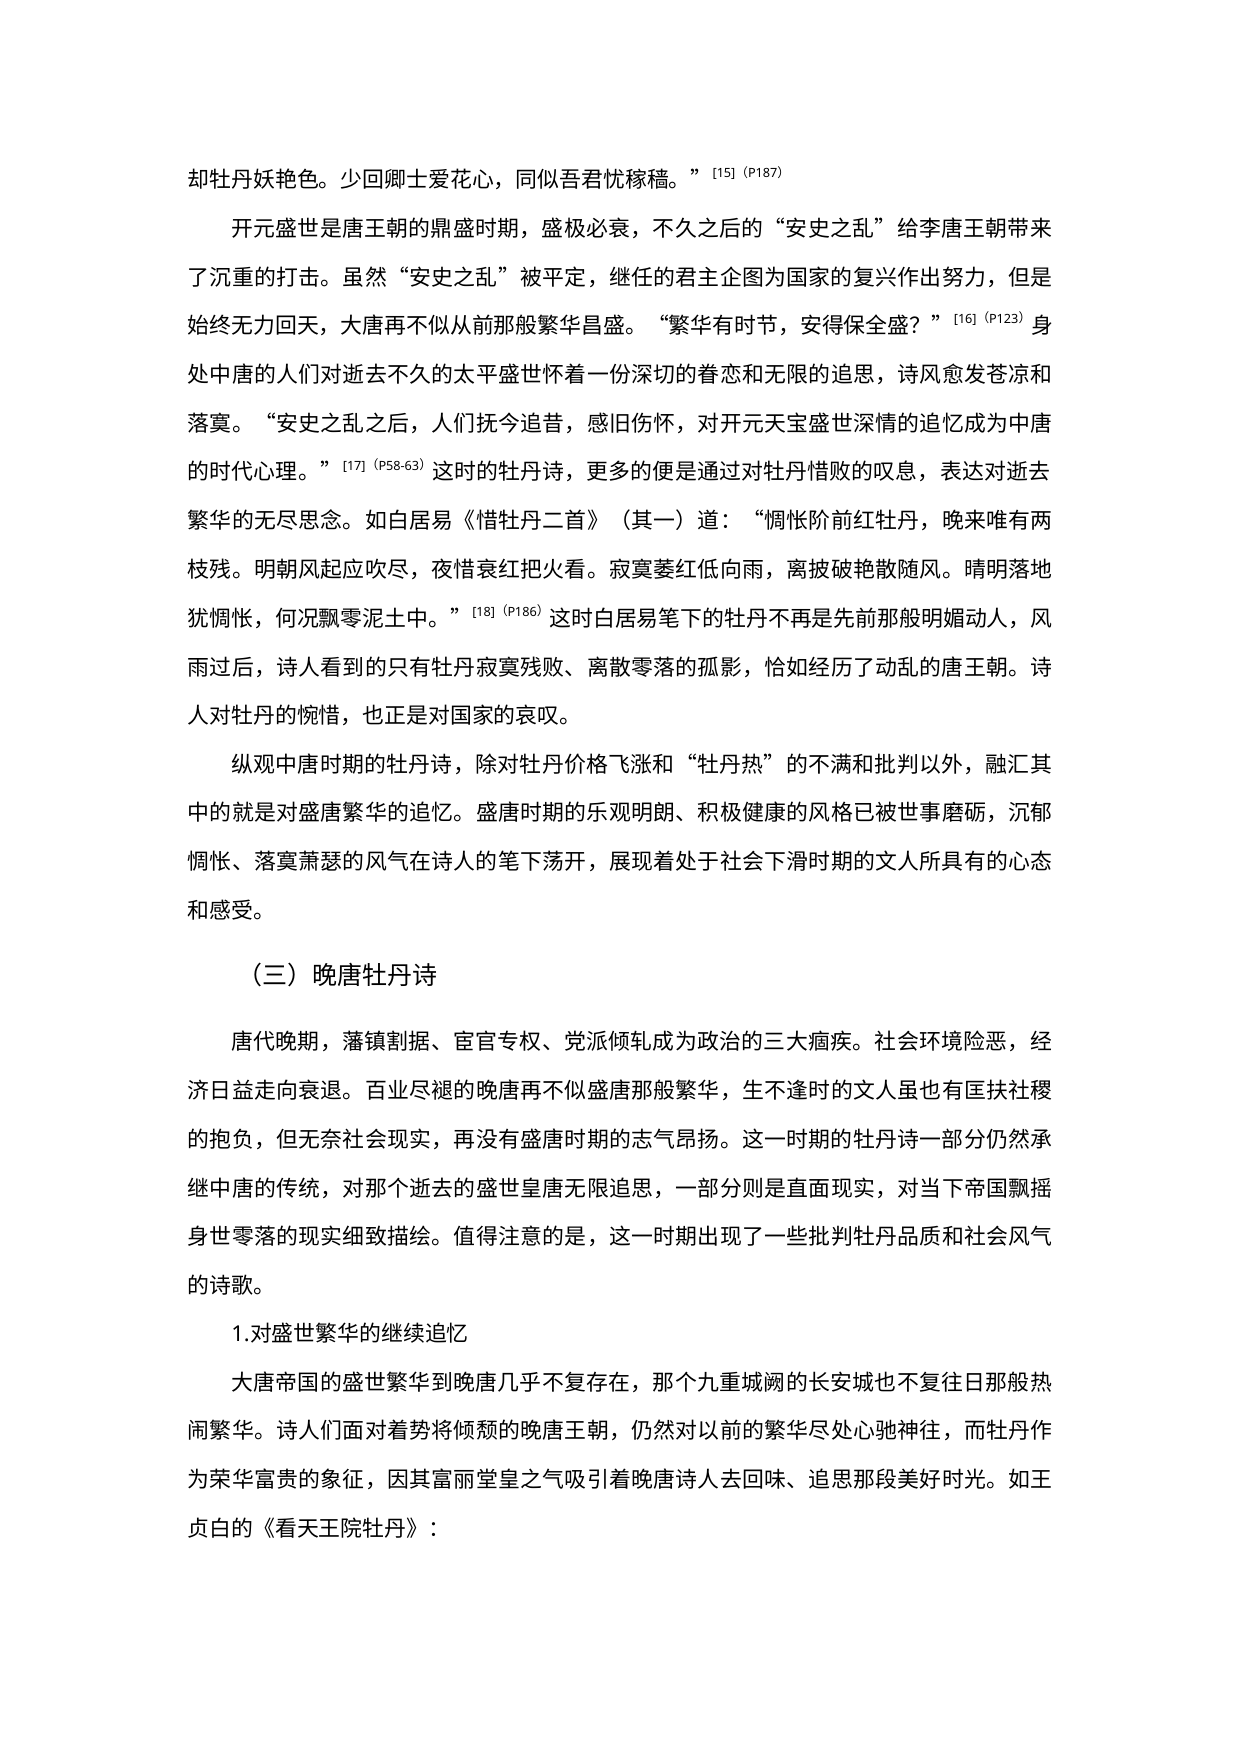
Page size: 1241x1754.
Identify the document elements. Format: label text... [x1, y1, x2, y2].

text （三）晚唐牡丹诗 [187, 941, 1053, 1006]
text 开元盛世是唐王朝的鼎盛时期，盛极必衰，不久之后的“安史之乱”给李唐王朝带来了沉重的打击。虽然“安史之乱”被平定，继任的君主企图为国家的复兴作出努力，但是始终无力回天，大唐再不似从前那般繁华昌盛。“繁华有时节，安得保全盛？”[16]（P123）身处中唐的人们对逝去不久的太平盛世怀着一份深切的眷恋和无限的追思，诗风愈发苍凉和落寞。“安史之乱之后，人们抚今追昔，感旧伤怀，对开元天宝盛世深情的追忆成为中唐的时代心理。”[17]（P58-63）这时的牡丹诗，更多的便是通过对牡丹惜败的叹息，表达对逝去繁华的无尽思念。如白居易《惜牡丹二首》（其一）道：“惆怅阶前红牡丹，晚来唯有两枝残。明朝风起应吹尽，夜惜衰红把火看。寂寞萎红低向雨，离披破艳散随风。晴明落地犹惆怅，何况飘零泥土中。”[18]（P186）这时白居易笔下的牡丹不再是先前那般明媚动人，风雨过后，诗人看到的只有牡丹寂寞残败、离散零落的孤影，恰如经历了动乱的唐王朝。诗人对牡丹的惋惜，也正是对国家的哀叹。 [187, 210, 1053, 730]
text 大唐帝国的盛世繁华到晚唐几乎不复存在，那个九重城阙的长安城也不复往日那般热闹繁华。诗人们面对着势将倾颓的晚唐王朝，仍然对以前的繁华尽处心驰神往，而牡丹作为荣华富贵的象征，因其富丽堂皇之气吸引着晚唐诗人去回味、追思那段美好时光。如王贞白的《看天王院牡丹》： [187, 1364, 1053, 1543]
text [187, 162, 1053, 194]
text 1.对盛世繁华的继续追忆 [187, 1316, 1053, 1348]
text 纵观中唐时期的牡丹诗，除对牡丹价格飞涨和“牡丹热”的不满和批判以外，融汇其中的就是对盛唐繁华的追忆。盛唐时期的乐观明朗、积极健康的风格已被世事磨砺，沉郁惆怅、落寞萧瑟的风气在诗人的笔下荡开，展现着处于社会下滑时期的文人所具有的心态和感受。 [187, 746, 1053, 925]
text 唐代晚期，藩镇割据、宦官专权、党派倾轧成为政治的三大痼疾。社会环境险恶，经济日益走向衰退。百业尽褪的晚唐再不似盛唐那般繁华，生不逢时的文人虽也有匡扶社稷的抱负，但无奈社会现实，再没有盛唐时期的志气昂扬。这一时期的牡丹诗一部分仍然承继中唐的传统，对那个逝去的盛世皇唐无限追思，一部分则是直面现实，对当下帝国飘摇、身世零落的现实细致描绘。值得注意的是，这一时期出现了一些批判牡丹品质和社会风气的诗歌。 [187, 1024, 1053, 1300]
